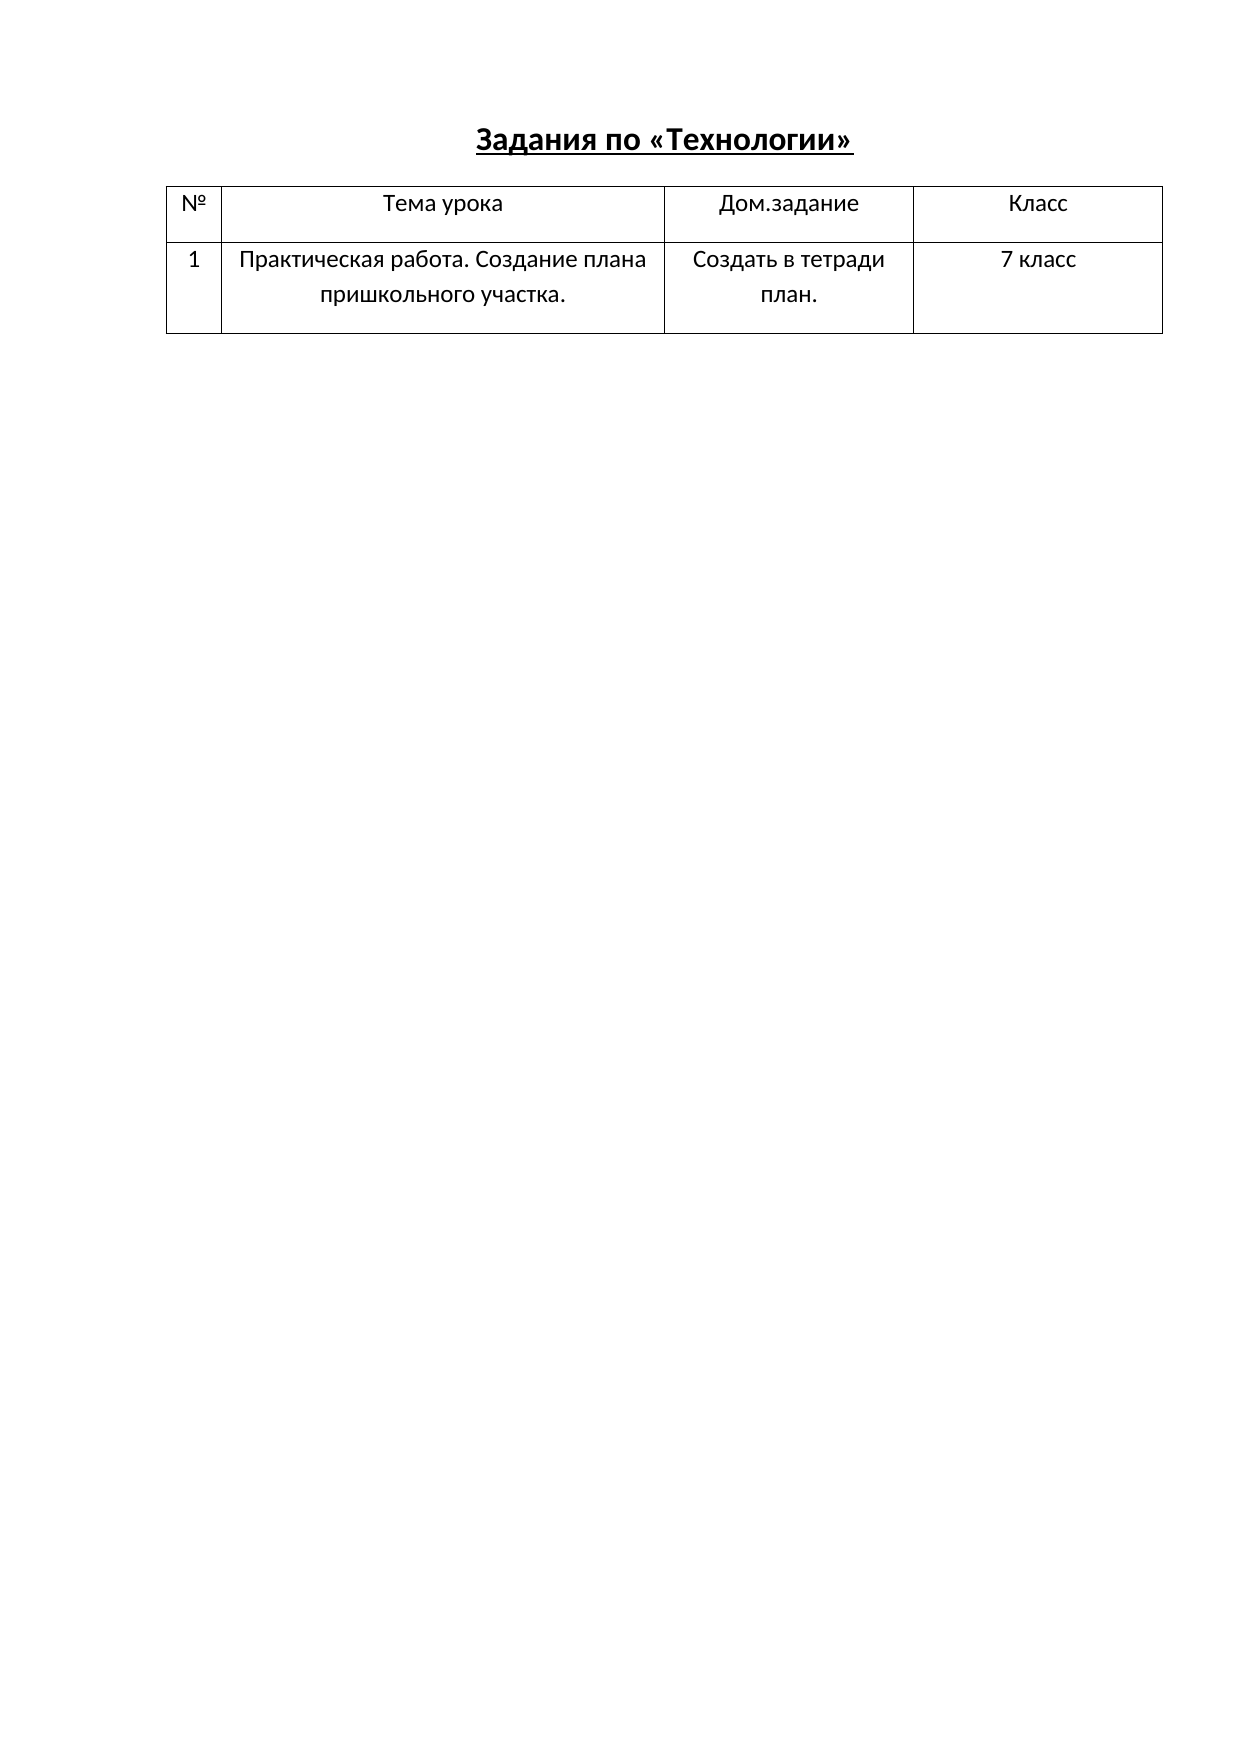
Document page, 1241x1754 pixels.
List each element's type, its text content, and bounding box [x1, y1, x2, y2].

text Задания по «Технологии» [177, 118, 1152, 159]
table_header Дом.задание [665, 187, 913, 242]
table_header Тема урока [222, 187, 664, 242]
table_cell 7 класс [914, 243, 1162, 333]
table_cell Создать в тетради план. [665, 243, 913, 333]
table_header № [167, 187, 221, 242]
table_cell Практическая работа. Создание плана пришкольного участка. [222, 243, 664, 333]
table_cell 1 [167, 243, 221, 333]
table_header Класс [914, 187, 1162, 242]
